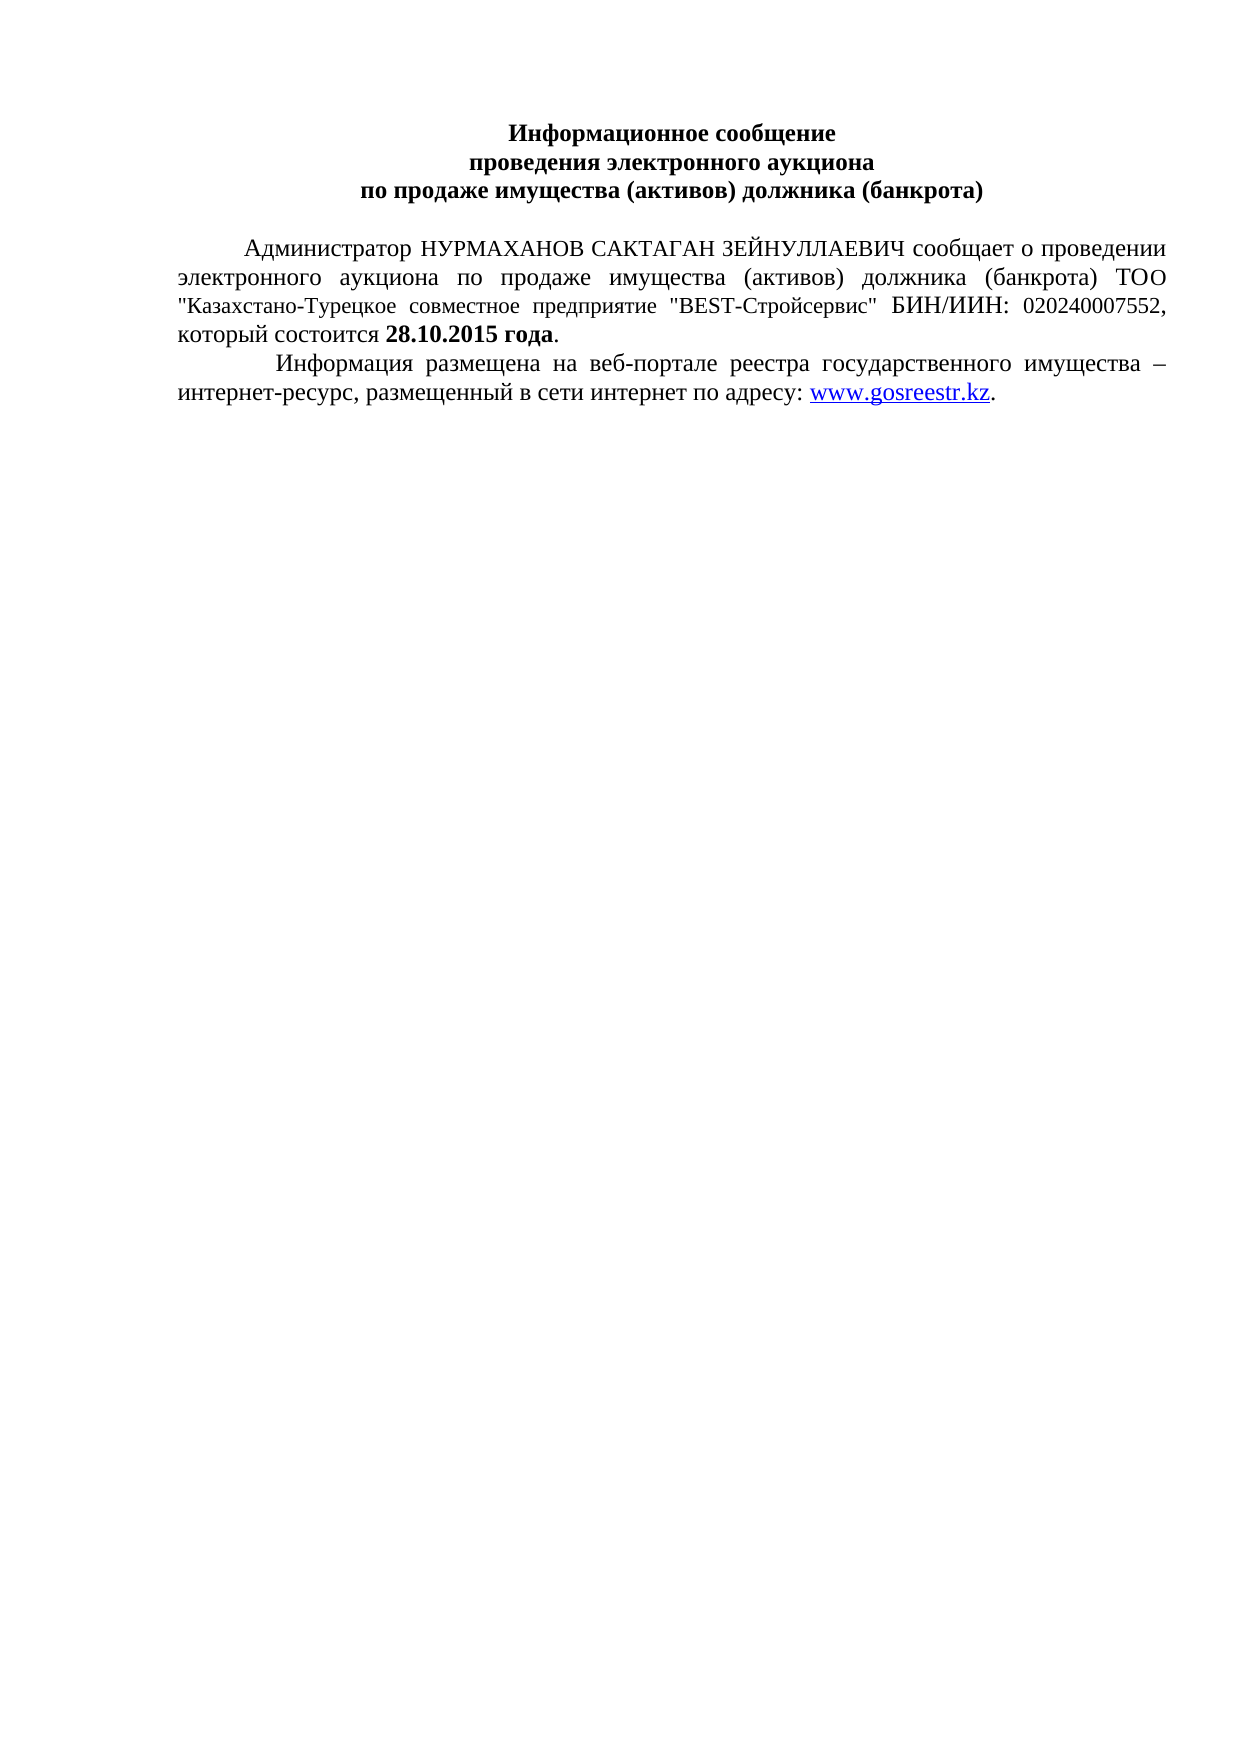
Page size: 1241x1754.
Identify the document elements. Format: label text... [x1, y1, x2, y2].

text проведения электронного аукциона [177, 147, 1167, 176]
text по продаже имущества (активов) должника (банкрота) [177, 176, 1167, 204]
text Администратор НУРМАХАНОВ САКТАГАН ЗЕЙНУЛЛАЕВИЧ сообщает о проведении электронного аукциона по продаже имущества (активов) должника (банкрота) ТОО "Казахстано-Турецкое совместное предприятие "BEST-Стройсервис" БИН/ИИН: 020240007552, который состоится 28.10.2015 года. [177, 233, 1167, 348]
text Информационное сообщение [177, 118, 1167, 147]
text Информация размещена на веб-портале реестра государственного имущества – интернет-ресурс, размещенный в сети интернет по адресу: www.gosreestr.kz. [177, 348, 1167, 406]
